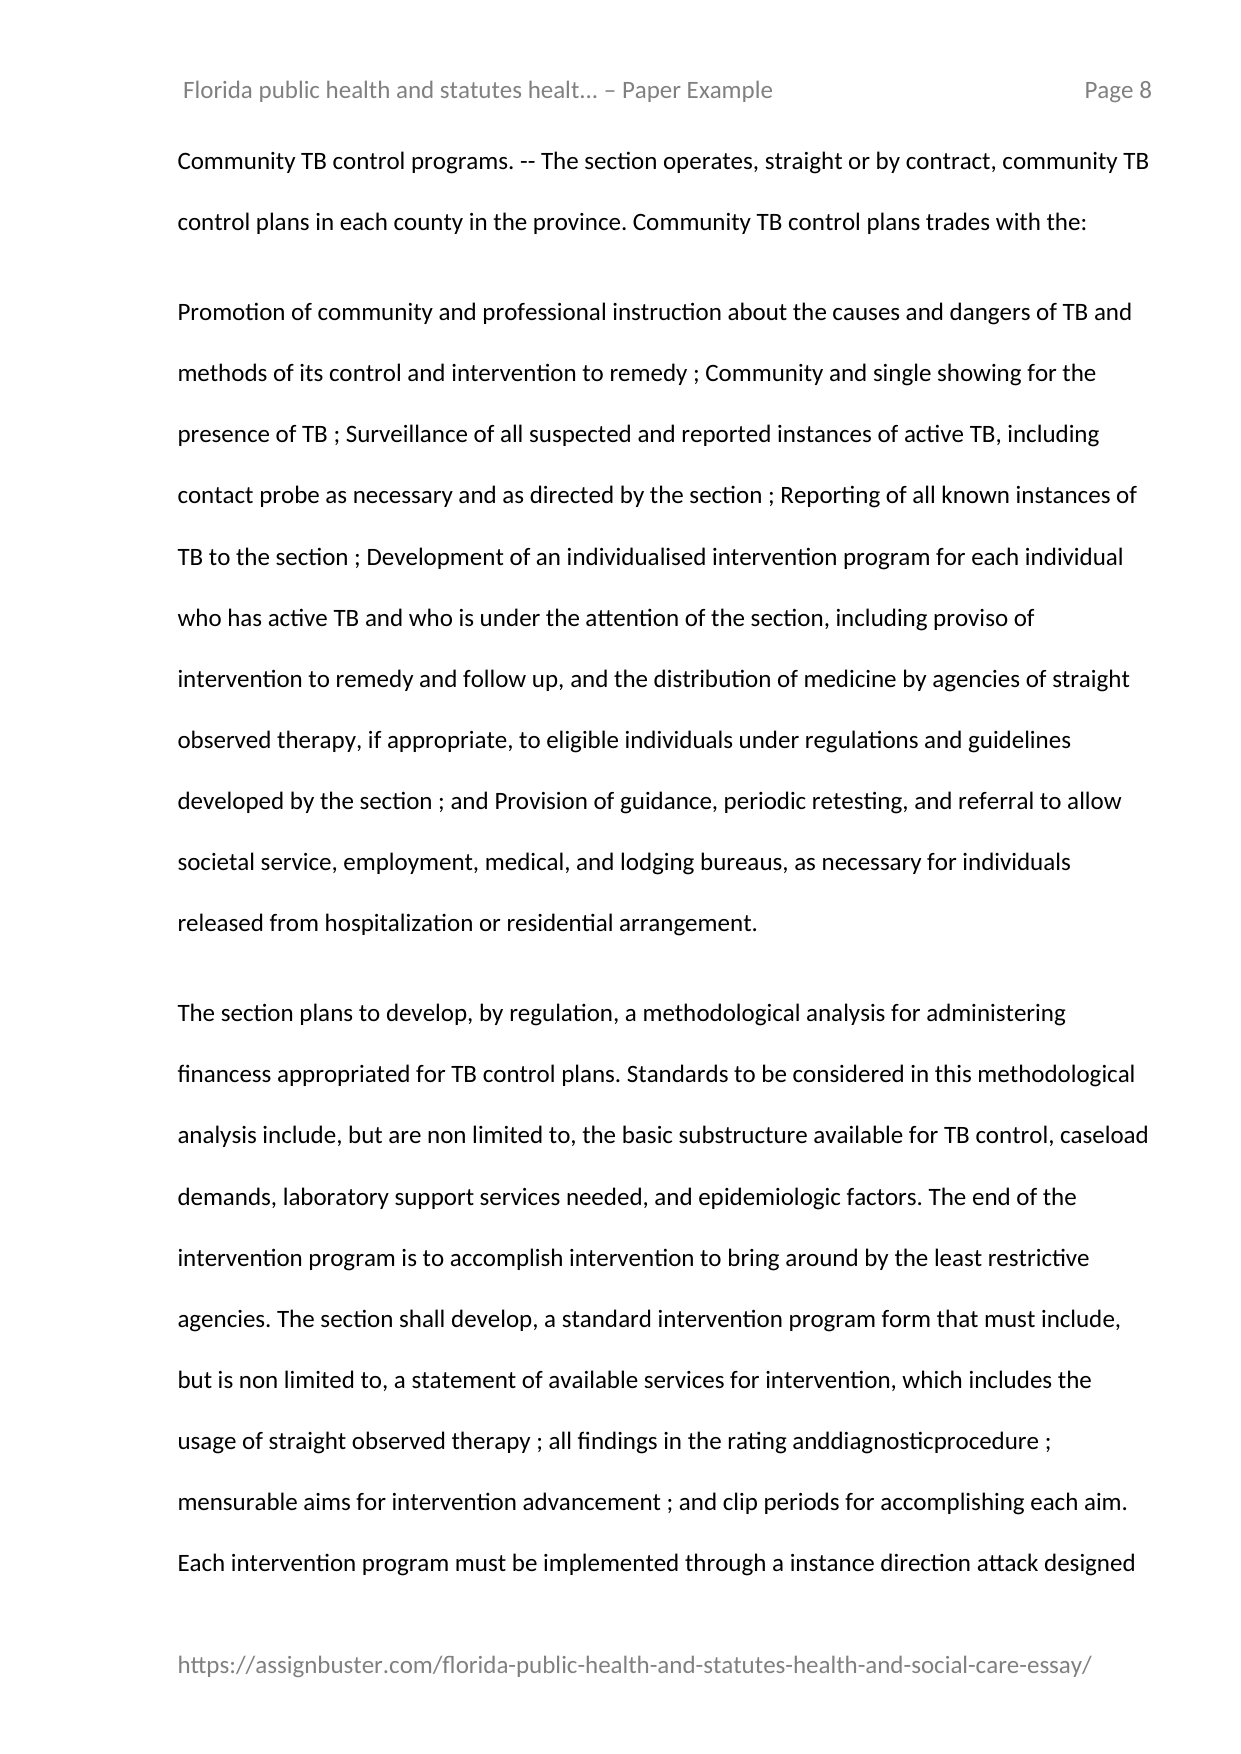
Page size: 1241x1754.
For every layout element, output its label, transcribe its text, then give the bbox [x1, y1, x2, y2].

text Community TB control programs. -- The section operates, straight or by contract, community TB control plans in each county in the province. Community TB control plans trades with the: [177, 145, 1152, 237]
text Promotion of community and professional instruction about the causes and dangers of TB and methods of its control and intervention to remedy ; Community and single showing for the presence of TB ; Surveillance of all suspected and reported instances of active TB, including contact probe as necessary and as directed by the section ; Reporting of all known instances of TB to the section ; Development of an individualised intervention program for each individual who has active TB and who is under the attention of the section, including proviso of intervention to remedy and follow up, and the distribution of medicine by agencies of straight observed therapy, if appropriate, to eligible individuals under regulations and guidelines developed by the section ; and Provision of guidance, periodic retesting, and referral to allow societal service, employment, medical, and lodging bureaus, as necessary for individuals released from hospitalization or residential arrangement. [177, 297, 1152, 937]
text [177, 997, 1152, 1577]
